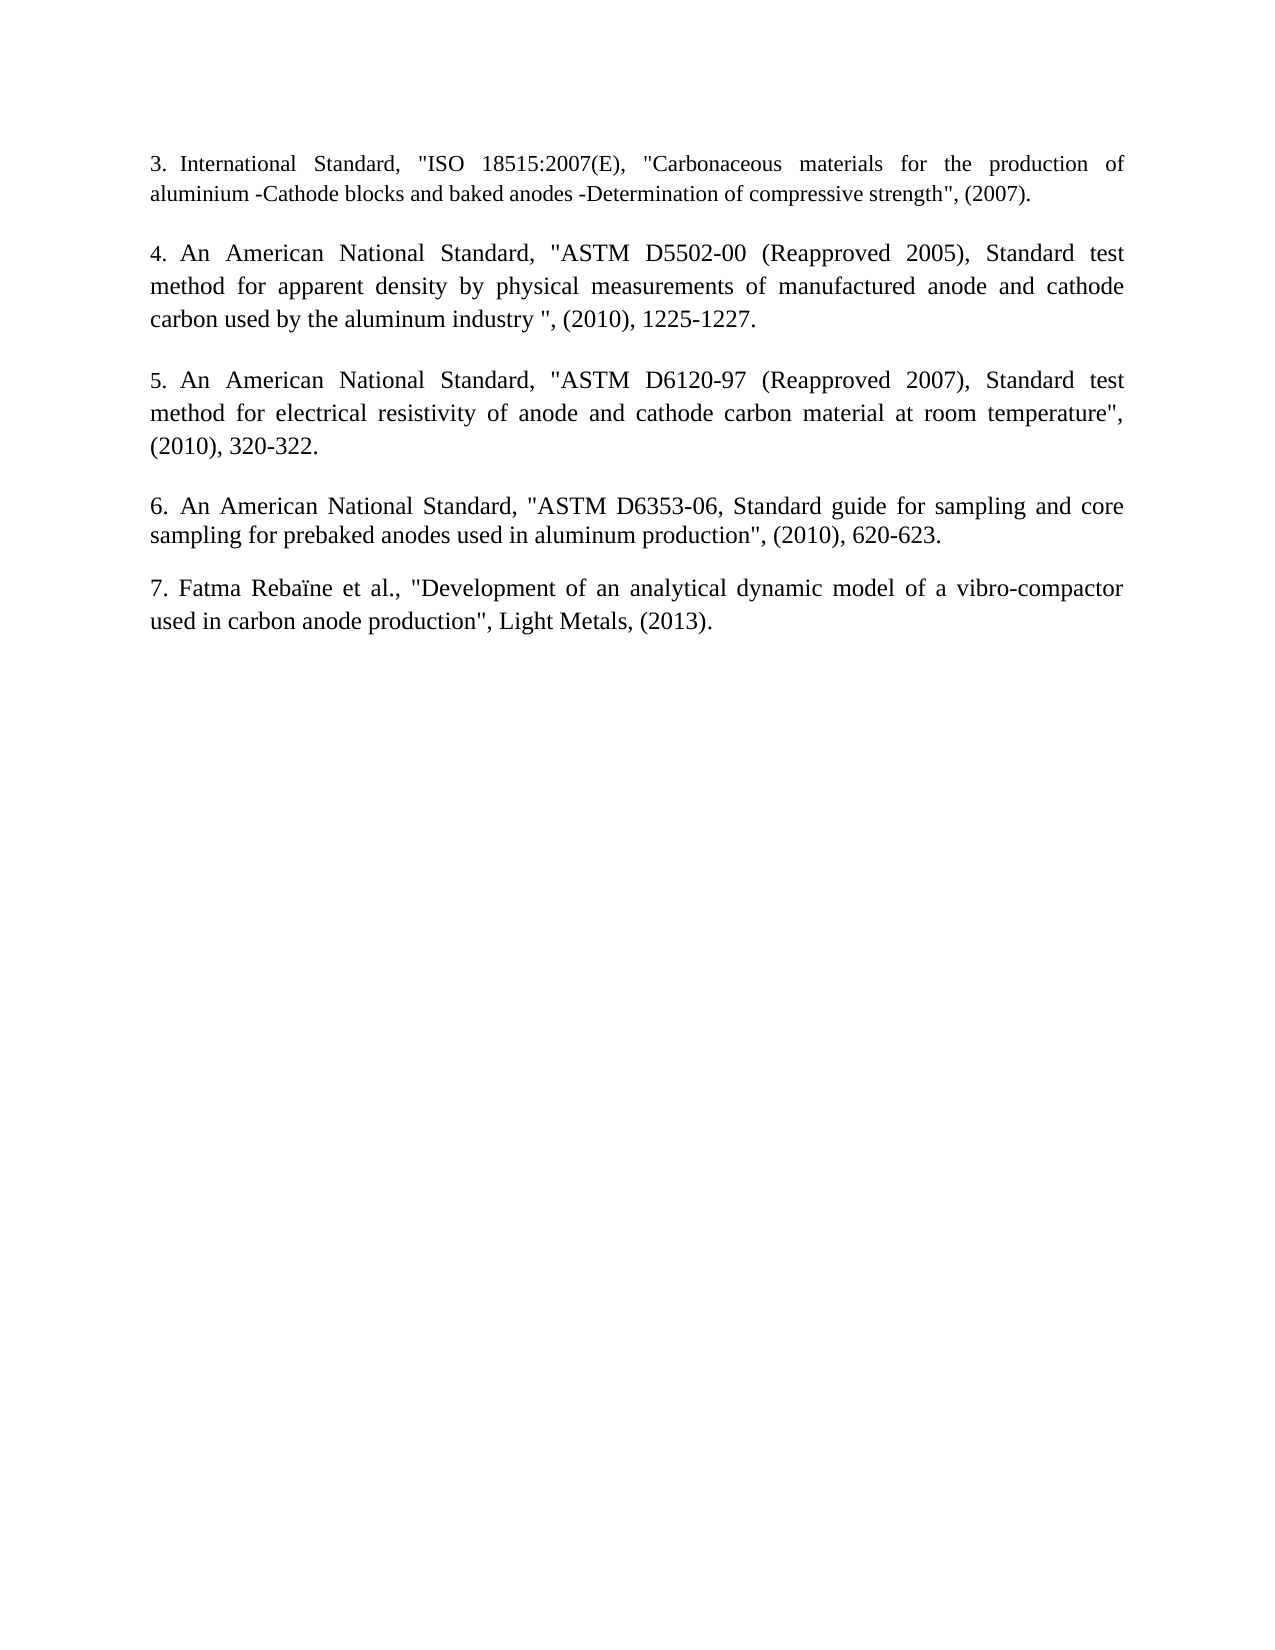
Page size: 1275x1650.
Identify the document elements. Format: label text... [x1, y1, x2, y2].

text 7. Fatma Rebaïne et al., "Development of an analytical dynamic model of a vibro-compactor used in carbon anode production", Light Metals, (2013). [150, 573, 1124, 635]
list International Standard, "ISO 18515:2007(E), "Carbonaceous materials for the production of aluminium -Cathode blocks and baked anodes -Determination of compressive strength", (2007). [150, 150, 1125, 207]
list An American National Standard, "ASTM D6353-06, Standard guide for sampling and core sampling for prebaked anodes used in aluminum production", (2010), 620-623. [150, 491, 1125, 549]
list An American National Standard, "ASTM D5502-00 (Reapproved 2005), Standard test method for apparent density by physical measurements of manufactured anode and cathode carbon used by the aluminum industry ", (2010), 1225-1227. [150, 238, 1125, 333]
list An American National Standard, "ASTM D6120-97 (Reapproved 2007), Standard test method for electrical resistivity of anode and cathode carbon material at room temperature", (2010), 320-322. [150, 365, 1125, 459]
